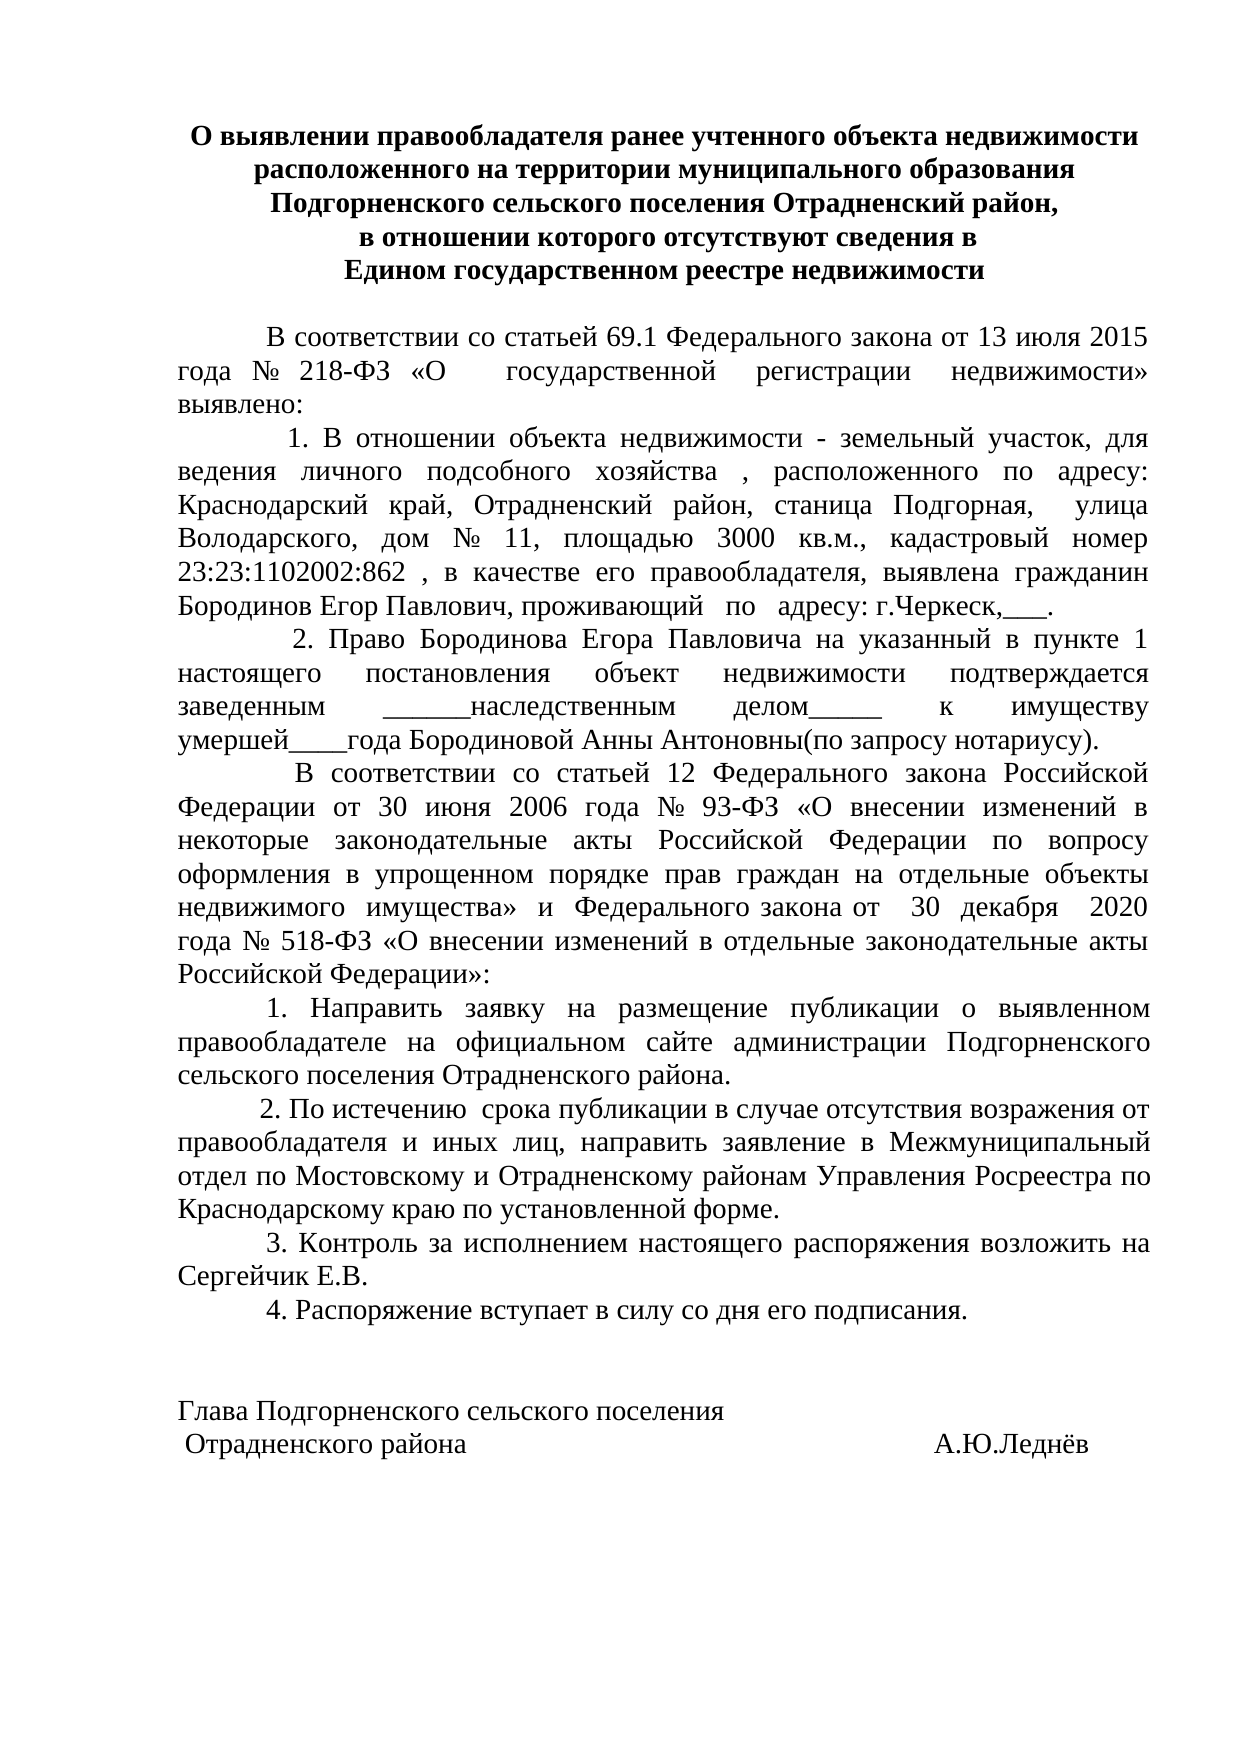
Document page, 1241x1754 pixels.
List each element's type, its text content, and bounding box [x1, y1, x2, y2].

text Глава Подгорненского сельского поселения [177, 1393, 1152, 1426]
text 4. Распоряжение вступает в силу со дня его подписания. [177, 1292, 1152, 1326]
text 1. Направить заявку на размещение публикации о выявленном правообладателе на официальном сайте администрации Подгорненского сельского поселения Отрадненского района. [177, 990, 1152, 1091]
text Едином государственном реестре недвижимости [177, 252, 1152, 286]
text в отношении которого отсутствуют сведения в [177, 219, 1152, 252]
text 3. Контроль за исполнением настоящего распоряжения возложить на Сергейчик Е.В. [177, 1225, 1152, 1292]
text В соответствии со статьей 69.1 Федерального закона от 13 июля 2015 года № 218-ФЗ «О государственной регистрации недвижимости» выявлено: [177, 319, 1149, 420]
text Отрадненского района А.Ю.Леднёв [177, 1426, 1152, 1460]
text 1. В отношении объекта недвижимости - земельный участок, для ведения личного подсобного хозяйства , расположенного по адресу: Краснодарский край, Отрадненский район, станица Подгорная, улица Володарского, дом № 11, площадью 3000 кв.м., кадастровый номер 23:23:1102002:862 , в качестве его правообладателя, выявлена гражданин Бородинов Егор Павлович, проживающий по адресу: г.Черкеск,___. [177, 420, 1149, 621]
text О выявлении правообладателя ранее учтенного объекта недвижимости расположенного на территории муниципального образования Подгорненского сельского поселения Отрадненский район, [177, 118, 1152, 219]
text 2. По истечению срока публикации в случае отсутствия возражения от правообладателя и иных лиц, направить заявление в Межмуниципальный отдел по Мостовскому и Отрадненскому районам Управления Росреестра по Краснодарскому краю по установленной форме. [177, 1091, 1152, 1225]
text 2. Право Бородинова Егора Павловича на указанный в пункте 1 настоящего постановления объект недвижимости подтверждается заведенным ______наследственным делом_____ к имуществу умершей____года Бородиновой Анны Антоновны(по запросу нотариусу). [177, 621, 1149, 755]
text В соответствии со статьей 12 Федерального закона Российской Федерации от 30 июня 2006 года № 93-ФЗ «О внесении изменений в некоторые законодательные акты Российской Федерации по вопросу оформления в упрощенном порядке прав граждан на отдельные объекты недвижимого имущества» и Федерального закона от 30 декабря 2020 года № 518-ФЗ «О внесении изменений в отдельные законодательные акты Российской Федерации»: [177, 755, 1149, 990]
